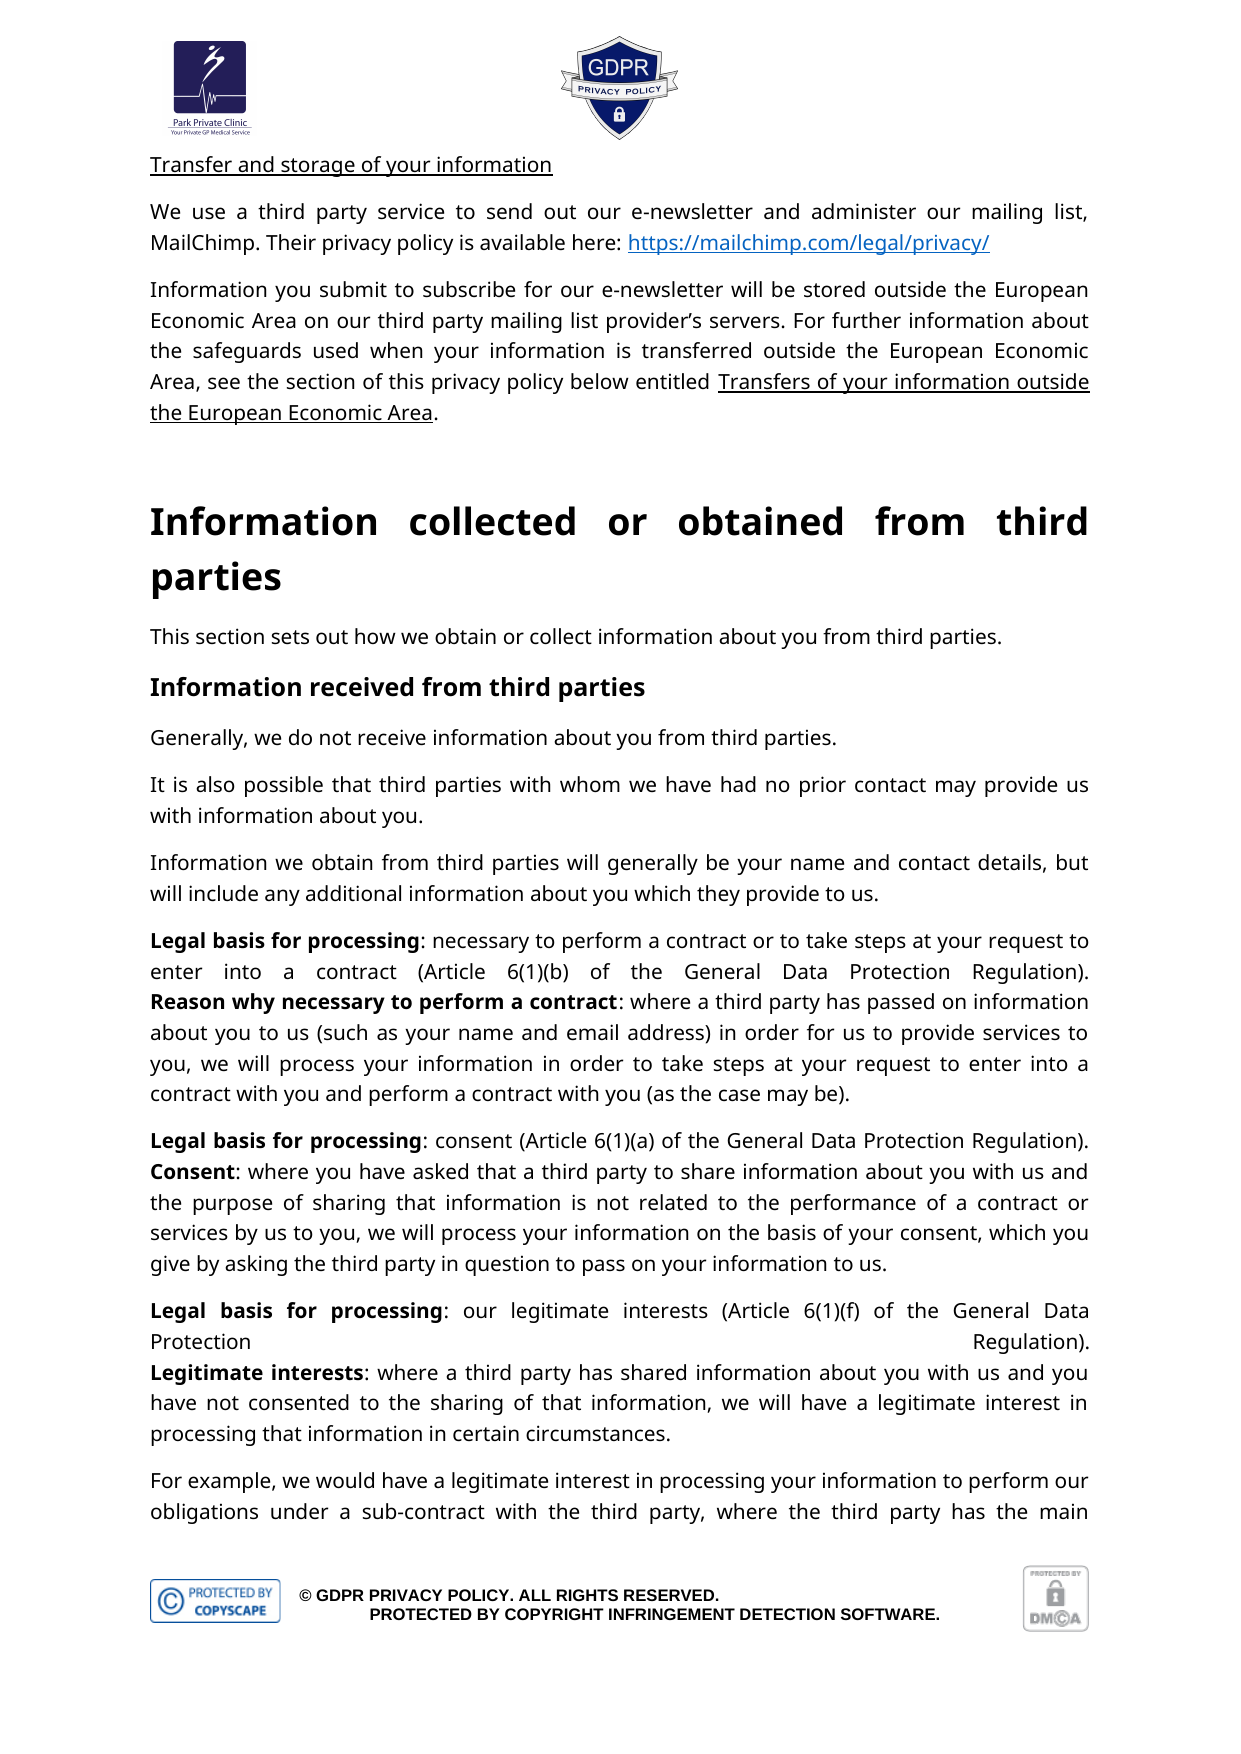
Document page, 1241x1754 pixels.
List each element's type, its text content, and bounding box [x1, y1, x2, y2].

text Generally, we do not receive information about you from third parties. [150, 723, 1090, 751]
text Legal basis for processing: our legitimate interests (Article 6(1)(f) of the General Data Protection Regulation). Legitimate interests: where a third party has shared information about you with us and you have not consented to the sharing of that information, we will have a legitimate interest in processing that information in certain circumstances. [150, 1296, 1090, 1447]
text Information collected or obtained from third parties [150, 495, 1090, 602]
text Information you submit to subscribe for our e-newsletter will be stored outside the European Economic Area on our third party mailing list provider’s servers. For further information about the safeguards used when your information is transferred outside the European Economic Area, see the section of this privacy policy below entitled Transfers of your information outside the European Economic Area. [150, 275, 1090, 426]
text This section sets out how we obtain or collect information about you from third parties. [150, 622, 1090, 651]
picture [537, 26, 702, 150]
picture [1022, 1565, 1089, 1632]
text Legal basis for processing: consent (Article 6(1)(a) of the General Data Protection Regulation). Consent: where you have asked that a third party to share information about you with us and the purpose of sharing that information is not related to the performance of a contract or services by us to you, we will process your information on the basis of your consent, which you give by asking the third party in question to pass on your information to us. [150, 1127, 1090, 1277]
text Legal basis for processing: necessary to perform a contract or to take steps at your request to enter into a contract (Article 6(1)(b) of the General Data Protection Regulation). Reason why necessary to perform a contract: where a third party has passed on information about you to us (such as your name and email address) in order for us to provide services to you, we will process your information in order to take steps at your request to enter into a contract with you and perform a contract with you (as the case may be). [150, 926, 1090, 1108]
text We use a third party service to send out our e-newsletter and administer our mailing list, MailChimp. Their privacy policy is available here: https://mailchimp.com/legal/privacy/ [150, 197, 1090, 256]
text Information we obtain from third parties will generally be your name and contact details, but will include any additional information about you which they provide to us. [150, 848, 1090, 907]
text Information received from third parties [150, 669, 1090, 704]
picture [162, 41, 258, 136]
text Transfer and storage of your information [150, 150, 1090, 178]
picture [150, 1579, 281, 1623]
text It is also possible that third parties with whom we have had no prior contact may provide us with information about you. [150, 770, 1090, 829]
